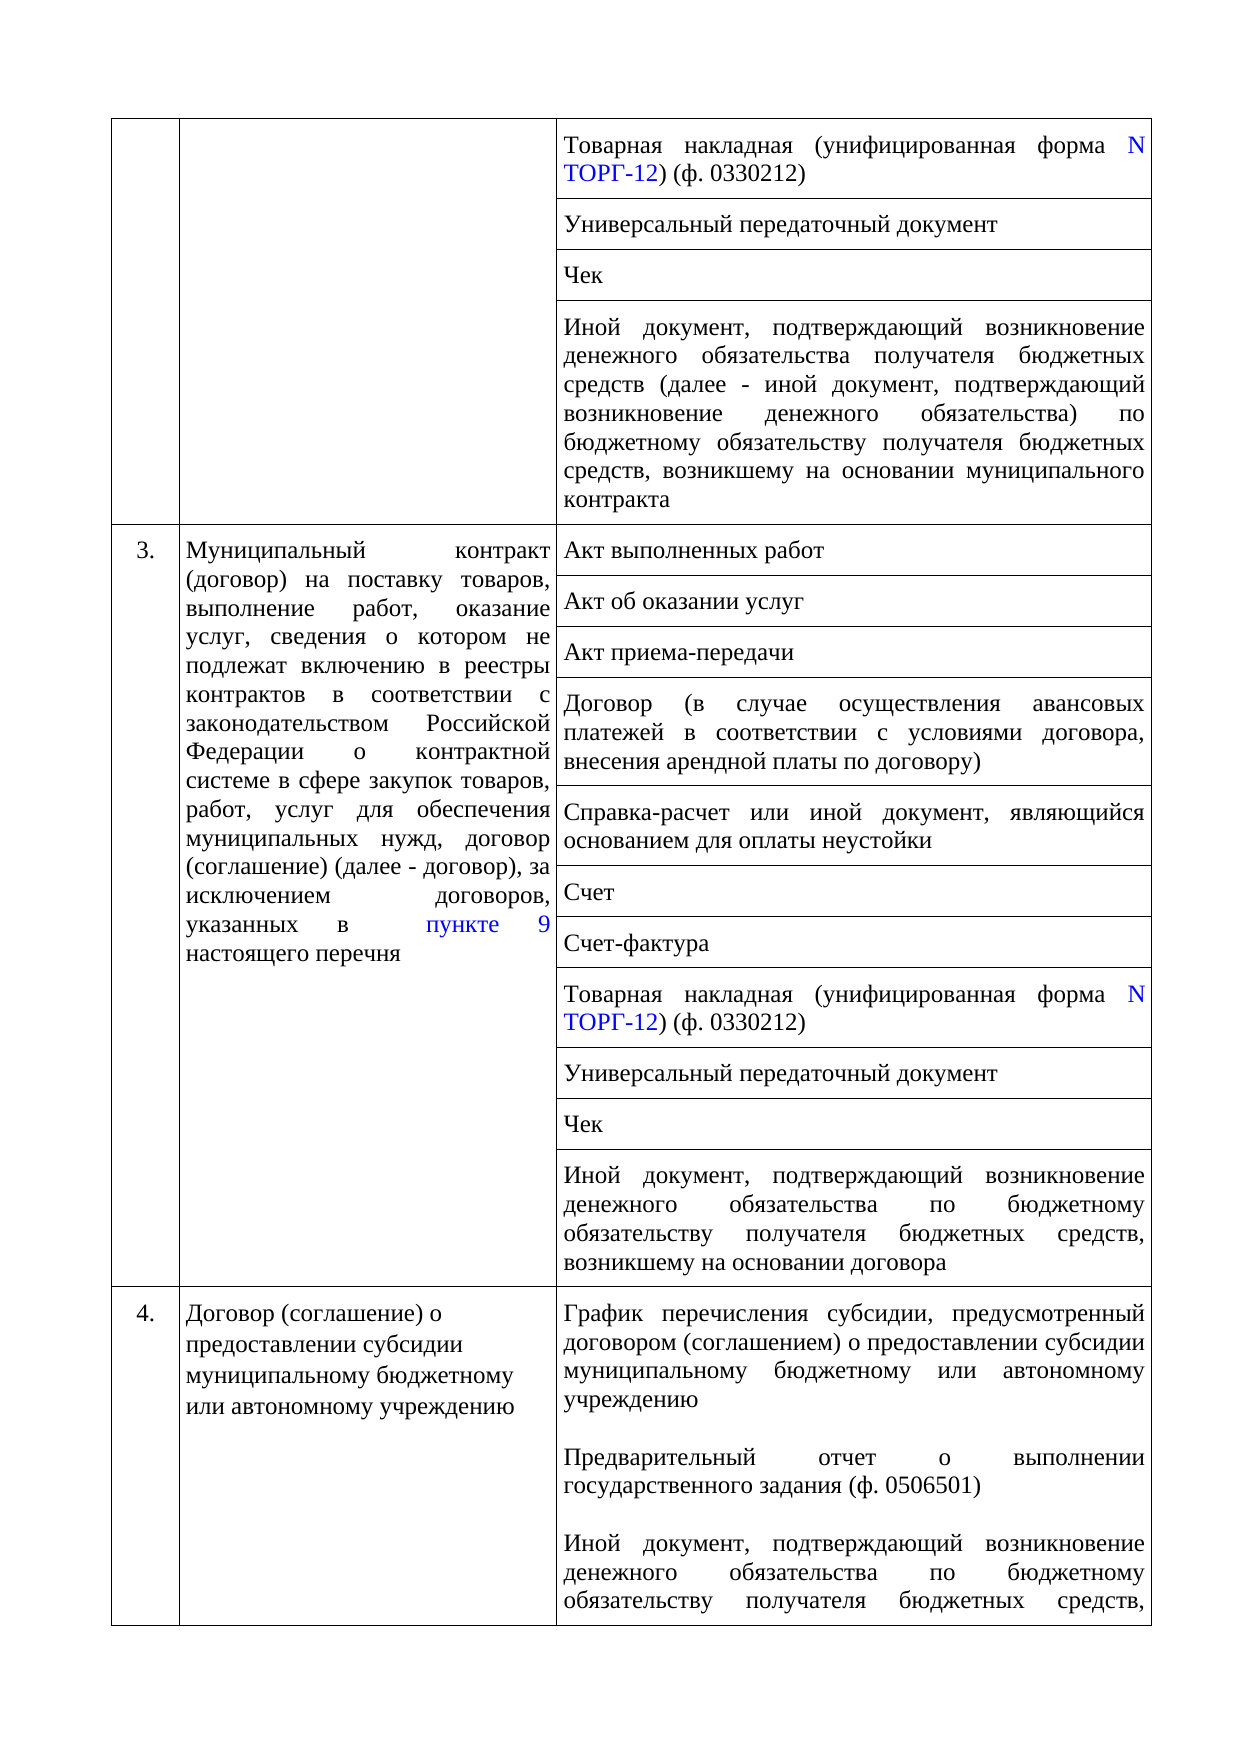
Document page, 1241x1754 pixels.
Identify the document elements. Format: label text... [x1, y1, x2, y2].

table_cell Справка-расчет или иной документ, являющийся основанием для оплаты неустойки [557, 786, 1151, 865]
table_cell Договор (в случае осуществления авансовых платежей в соответствии с условиями договора, внесения арендной платы по договору) [557, 678, 1151, 785]
table_cell Акт об оказании услуг [557, 576, 1151, 626]
table_cell Товарная накладная (унифицированная форма N ТОРГ-12) (ф. 0330212) [557, 968, 1151, 1047]
table_cell 3. [112, 525, 179, 1286]
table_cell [557, 1287, 1151, 1625]
table_cell Чек [557, 1099, 1151, 1149]
table_cell Акт выполненных работ [557, 525, 1151, 574]
table_cell Иной документ, подтверждающий возникновение денежного обязательства получателя бюджетных средств (далее - иной документ, подтверждающий возникновение денежного обязательства) по бюджетному обязательству получателя бюджетных средств, возникшему на основании муниципального контракта [557, 301, 1151, 523]
table_cell Универсальный передаточный документ [557, 1048, 1151, 1098]
table_cell 4. [112, 1287, 179, 1625]
table_cell Акт приема-передачи [557, 627, 1151, 677]
table_cell Чек [557, 250, 1151, 300]
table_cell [180, 1287, 556, 1625]
table_cell Универсальный передаточный документ [557, 199, 1151, 249]
table_cell Счет-фактура [557, 917, 1151, 967]
table_cell Муниципальный контракт (договор) на поставку товаров, выполнение работ, оказание услуг, сведения о котором не подлежат включению в реестры контрактов в соответствии с законодательством Российской Федерации о контрактной системе в сфере закупок товаров, работ, услуг для обеспечения муниципальных нужд, договор (соглашение) (далее - договор), за исключением договоров, указанных в пункте 9 настоящего перечня [180, 525, 556, 1286]
table_cell Счет [557, 866, 1151, 916]
table_cell Иной документ, подтверждающий возникновение денежного обязательства по бюджетному обязательству получателя бюджетных средств, возникшему на основании договора [557, 1150, 1151, 1286]
table_cell Товарная накладная (унифицированная форма N ТОРГ-12) (ф. 0330212) [557, 119, 1151, 198]
